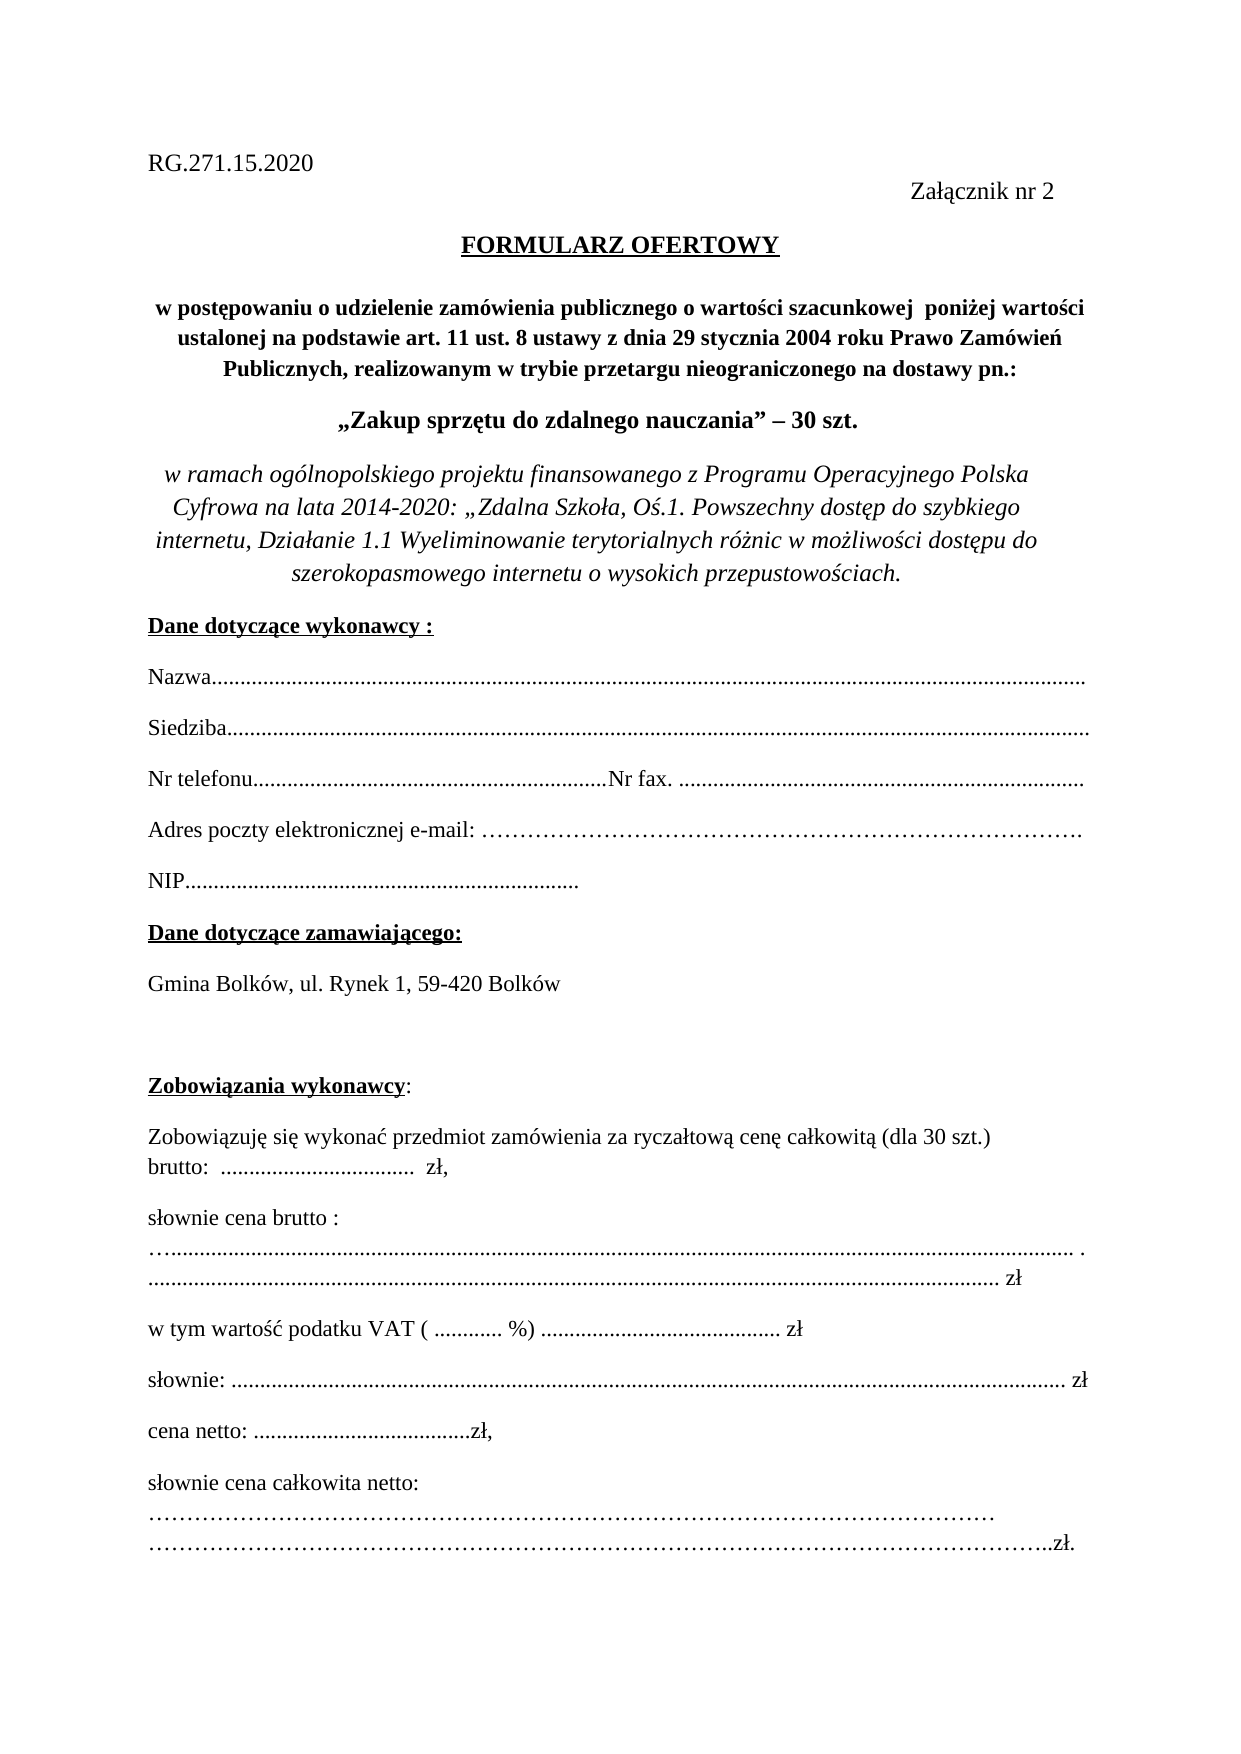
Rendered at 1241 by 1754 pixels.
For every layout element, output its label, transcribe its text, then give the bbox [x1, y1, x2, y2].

text Nazwa......................................................................................................................................................... [148, 663, 1093, 690]
text Załącznik nr 2 [885, 176, 1093, 205]
text Zobowiązania wykonawcy: [148, 1072, 1093, 1098]
text FORMULARZ OFERTOWY [148, 230, 1093, 259]
text w postępowaniu o udzielenie zamówienia publicznego o wartości szacunkowej poniżej wartości ustalonej na podstawie art. 11 ust. 8 ustawy z dnia 29 stycznia 2004 roku Prawo Zamówień Publicznych, realizowanym w trybie przetargu nieograniczonego na dostawy pn.: [148, 294, 1093, 381]
text słownie: .................................................................................................................................................. zł [148, 1367, 1093, 1393]
text Dane dotyczące wykonawcy : [148, 612, 1093, 639]
text Nr telefonu..............................................................Nr fax. ....................................................................... [148, 766, 1093, 792]
text „Zakup sprzętu do zdalnego nauczania” – 30 szt. [148, 406, 1048, 434]
text słownie cena brutto : ….............................................................................................................................................................. ...................................................................................................................................................... zł [148, 1204, 1093, 1291]
text RG.271.15.2020 [148, 148, 1093, 176]
text w ramach ogólnopolskiego projektu finansowanego z Programu Operacyjnego Polska Cyfrowa na lata 2014-2020: „Zdalna Szkoła, Oś.1. Powszechny dostęp do szybkiego internetu, Działanie 1.1 Wyeliminowanie terytorialnych różnic w możliwości dostępu do szerokopasmowego internetu o wysokich przepustowościach. [148, 459, 1048, 587]
text cena netto: ......................................zł, [148, 1418, 1093, 1444]
text Siedziba....................................................................................................................................................... [148, 714, 1093, 741]
text Adres poczty elektronicznej e-mail: ……………………………………………………………………. [148, 817, 1093, 843]
text Gmina Bolków, ul. Rynek 1, 59-420 Bolków [148, 970, 1093, 996]
text NIP..................................................................... [148, 868, 1093, 894]
text w tym wartość podatku VAT ( ............ %) .......................................... zł [148, 1316, 1093, 1342]
text Dane dotyczące zamawiającego: [148, 919, 1093, 945]
text Zobowiązuję się wykonać przedmiot zamówienia za ryczałtową cenę całkowitą (dla 30 szt.) brutto: .................................. zł, [148, 1123, 1093, 1179]
text słownie cena całkowita netto: ………………………………………………………………………………………………… ………………………………………………………………………………………………………..zł. [148, 1469, 1093, 1555]
